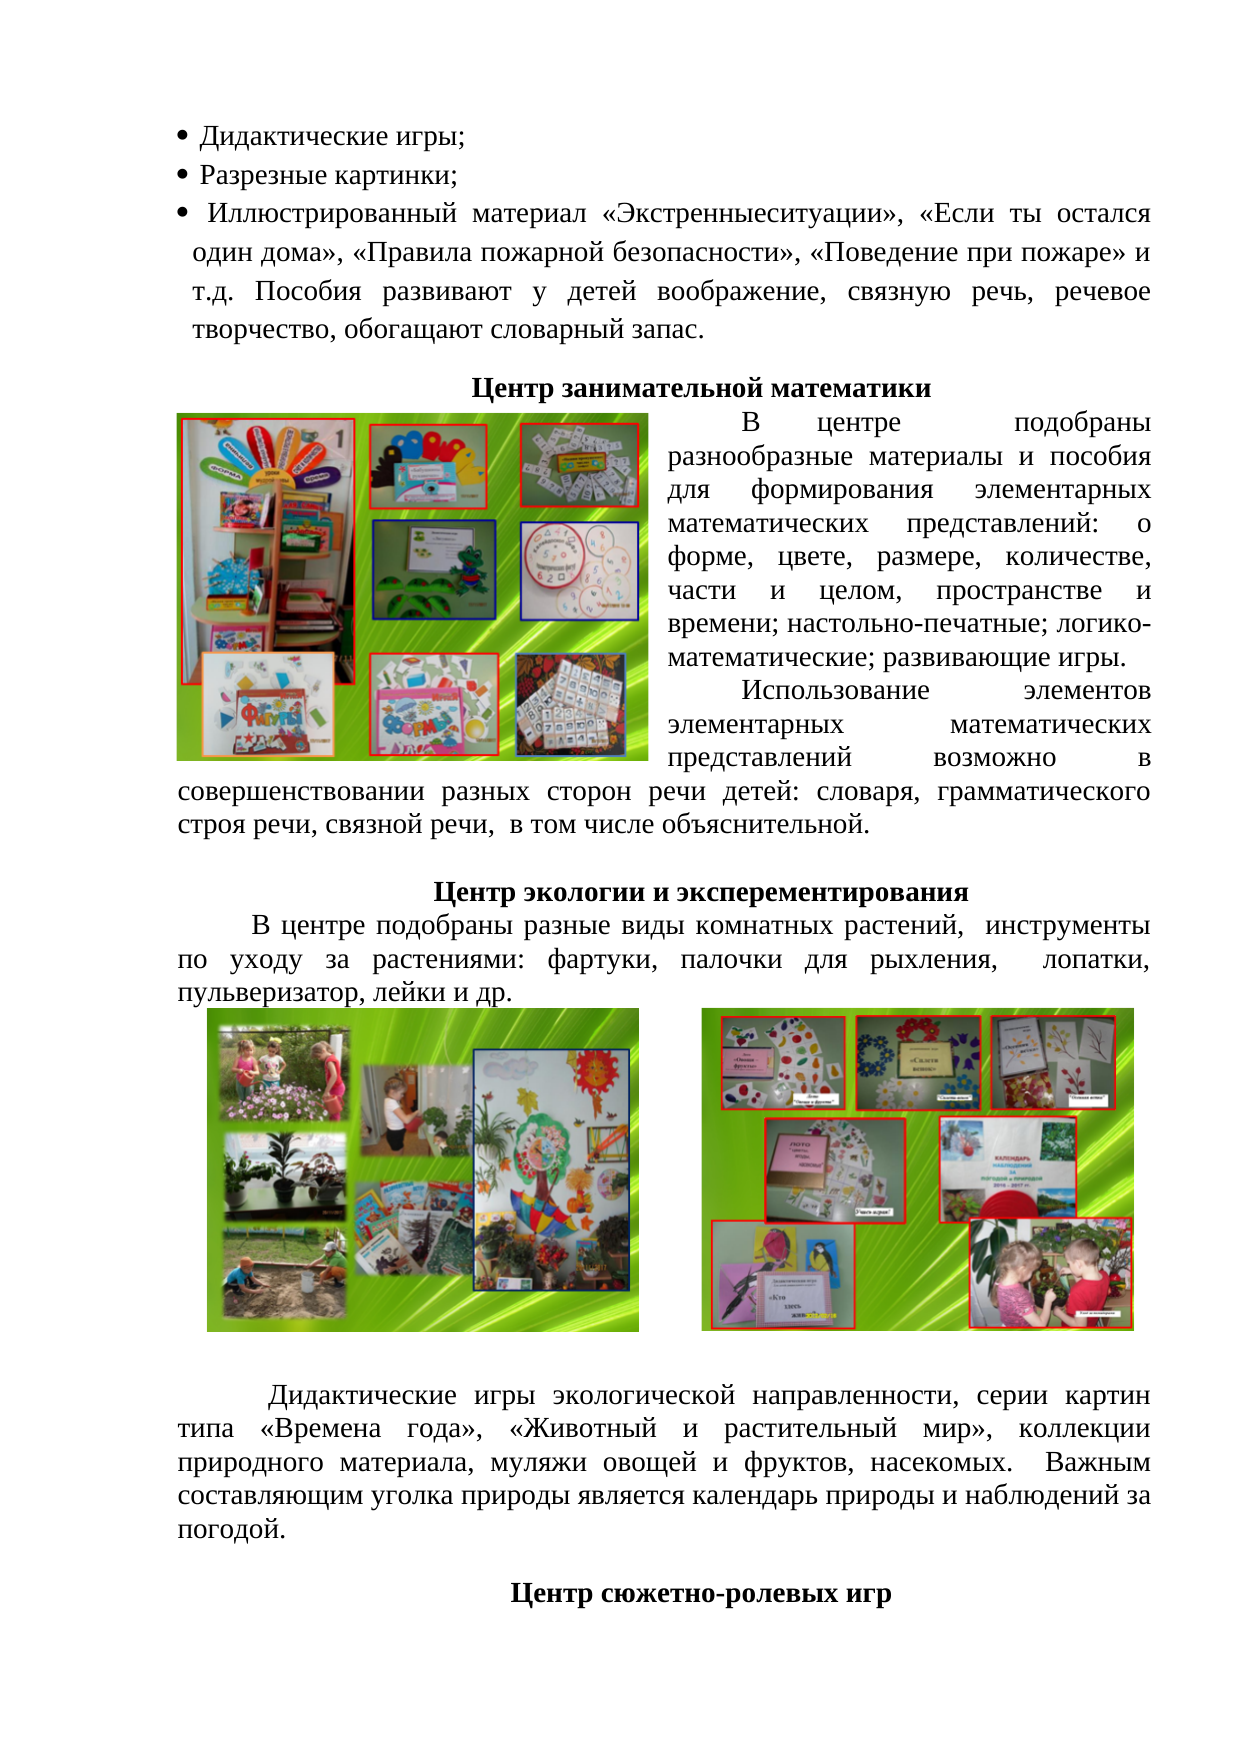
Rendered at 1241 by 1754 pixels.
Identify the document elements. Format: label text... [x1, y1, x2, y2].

picture [206, 1008, 639, 1330]
text Центр экологии и эксперементирования [177, 874, 1152, 907]
text В центре подобраны разнообразные материалы и пособия для формирования элементарных математических представлений: о форме, цвете, размере, количестве, части и целом, пространстве и времени; настольно-печатные; логико-математические; развивающие игры. [177, 404, 1152, 672]
text В центре подобраны разные виды комнатных растений, инструменты по уходу за растениями: фартуки, палочки для рыхления, лопатки, пульверизатор, лейки и др. [177, 907, 1152, 1008]
text Центр занимательной математики [177, 371, 1152, 404]
picture [701, 1007, 1135, 1330]
list Иллюстрированный материал «Экстренныеситуации», «Если ты остался один дома», «Правила пожарной безопасности», «Поведение при пожаре» и т.д. Пособия развивают у детей воображение, связную речь, речевое творчество, обогащают словарный запас. [177, 195, 1152, 345]
text Дидактические игры экологической направленности, серии картин типа «Времена года», «Животный и растительный мир», коллекции природного материала, муляжи овощей и фруктов, насекомых. Важным составляющим уголка природы является календарь природы и наблюдений за погодой. [177, 1377, 1152, 1575]
text Использование элементов элементарных математических представлений возможно в совершенствовании разных сторон речи детей: словаря, грамматического строя речи, связной речи, в том числе объяснительной. [177, 672, 1152, 840]
list Дидактические игры; [177, 118, 1152, 152]
table_header [166, 1008, 664, 1377]
table_header [664, 1008, 1163, 1377]
list Разрезные картинки; [177, 157, 1152, 190]
picture [176, 409, 649, 759]
text Центр сюжетно-ролевых игр [177, 1575, 1152, 1608]
